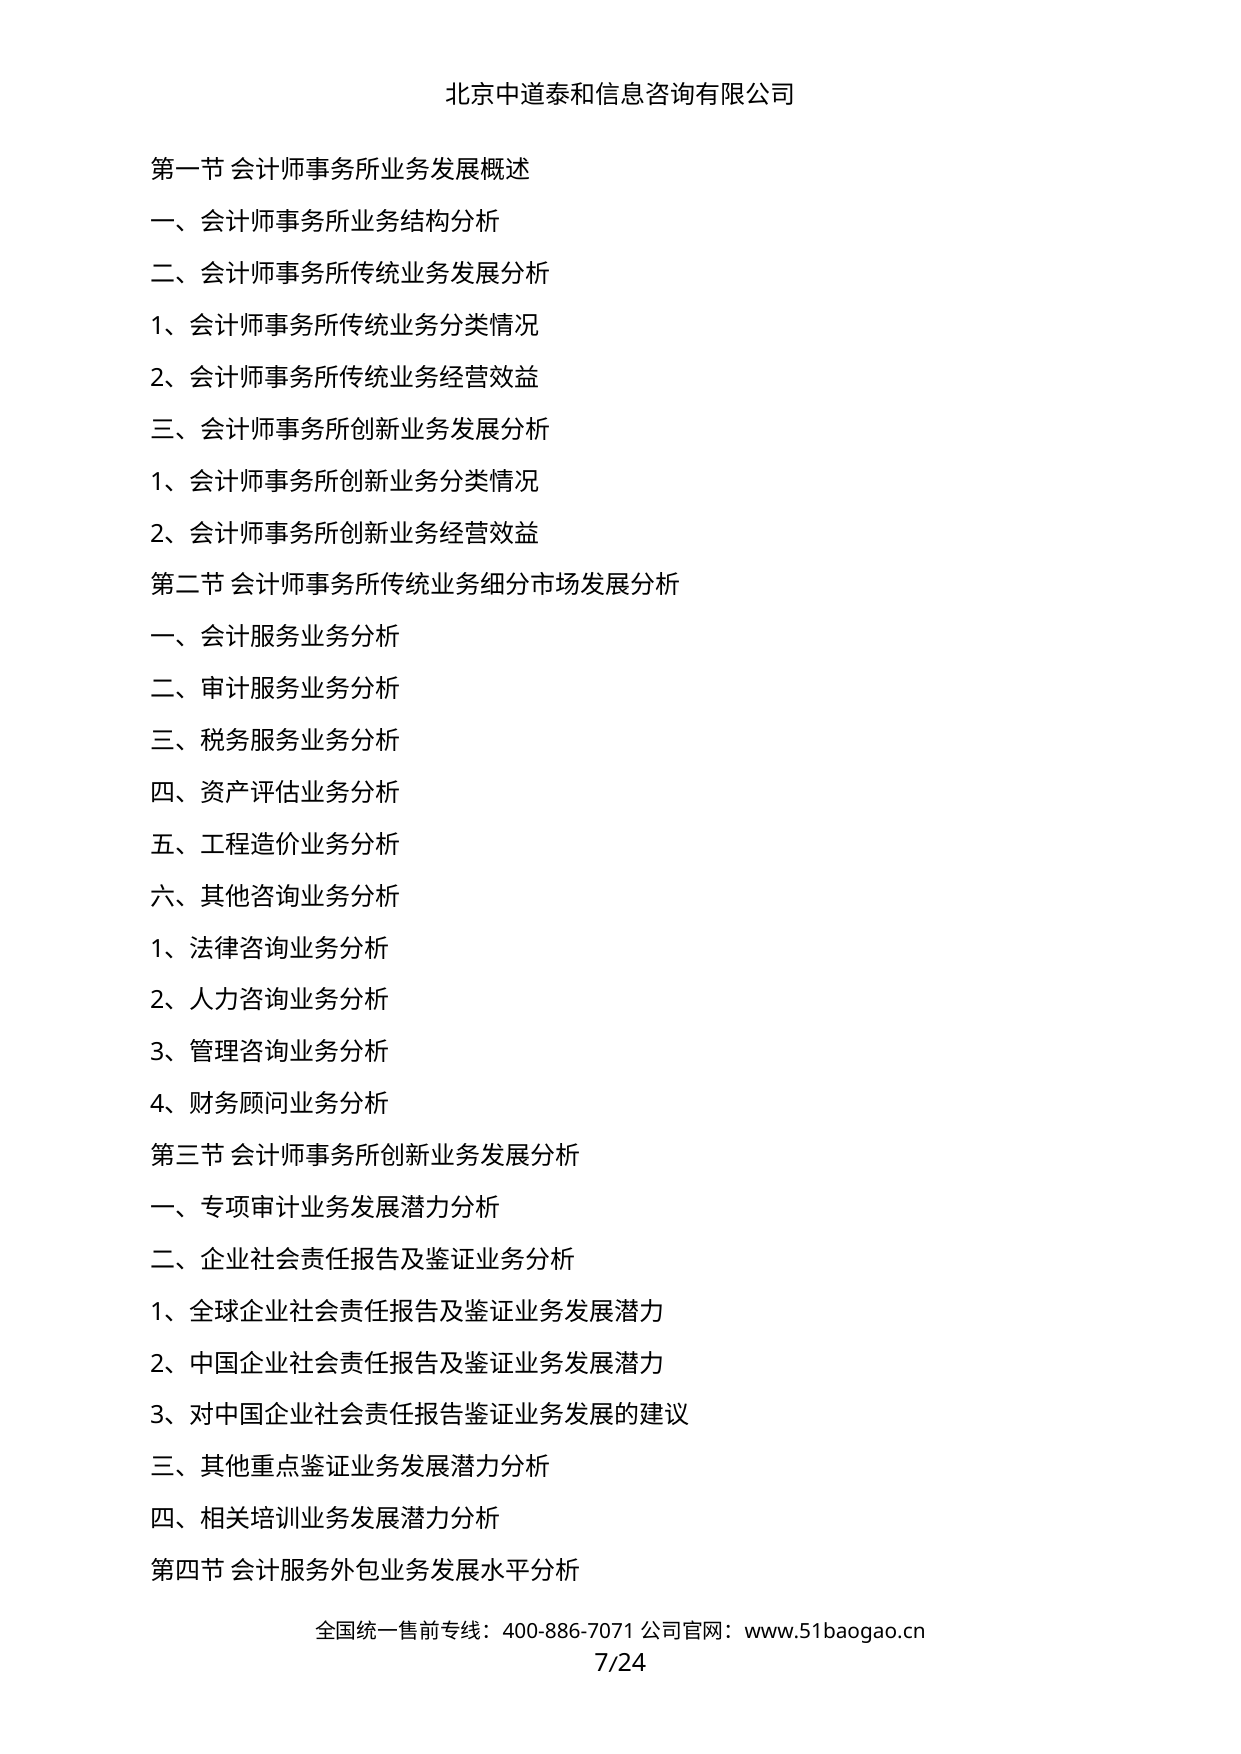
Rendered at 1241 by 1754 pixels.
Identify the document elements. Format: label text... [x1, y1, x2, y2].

text 3、对中国企业社会责任报告鉴证业务发展的建议 [150, 1395, 1090, 1431]
text 4、财务顾问业务分析 [150, 1084, 1090, 1120]
text 五、工程造价业务分析 [150, 824, 1090, 861]
text 第二节 会计师事务所传统业务细分市场发展分析 [150, 565, 1090, 601]
text 三、会计师事务所创新业务发展分析 [150, 409, 1090, 446]
text 三、税务服务业务分析 [150, 721, 1090, 757]
text 2、人力咨询业务分析 [150, 980, 1090, 1016]
text 2、中国企业社会责任报告及鉴证业务发展潜力 [150, 1343, 1090, 1379]
text 三、其他重点鉴证业务发展潜力分析 [150, 1447, 1090, 1483]
text 第三节 会计师事务所创新业务发展分析 [150, 1136, 1090, 1172]
text 2、会计师事务所创新业务经营效益 [150, 513, 1090, 549]
text 一、会计师事务所业务结构分析 [150, 202, 1090, 238]
text 1、法律咨询业务分析 [150, 928, 1090, 964]
text 二、会计师事务所传统业务发展分析 [150, 254, 1090, 290]
text 3、管理咨询业务分析 [150, 1032, 1090, 1068]
text 六、其他咨询业务分析 [150, 876, 1090, 912]
text 第一节 会计师事务所业务发展概述 [150, 150, 1090, 186]
text 1、会计师事务所传统业务分类情况 [150, 306, 1090, 342]
text 二、审计服务业务分析 [150, 669, 1090, 705]
text 二、企业社会责任报告及鉴证业务分析 [150, 1239, 1090, 1276]
text 四、资产评估业务分析 [150, 772, 1090, 809]
text 1、会计师事务所创新业务分类情况 [150, 461, 1090, 497]
text 第四节 会计服务外包业务发展水平分析 [150, 1551, 1090, 1587]
text 一、会计服务业务分析 [150, 617, 1090, 653]
text 2、会计师事务所传统业务经营效益 [150, 357, 1090, 394]
text 1、全球企业社会责任报告及鉴证业务发展潜力 [150, 1291, 1090, 1327]
text 一、专项审计业务发展潜力分析 [150, 1187, 1090, 1224]
text 四、相关培训业务发展潜力分析 [150, 1499, 1090, 1535]
